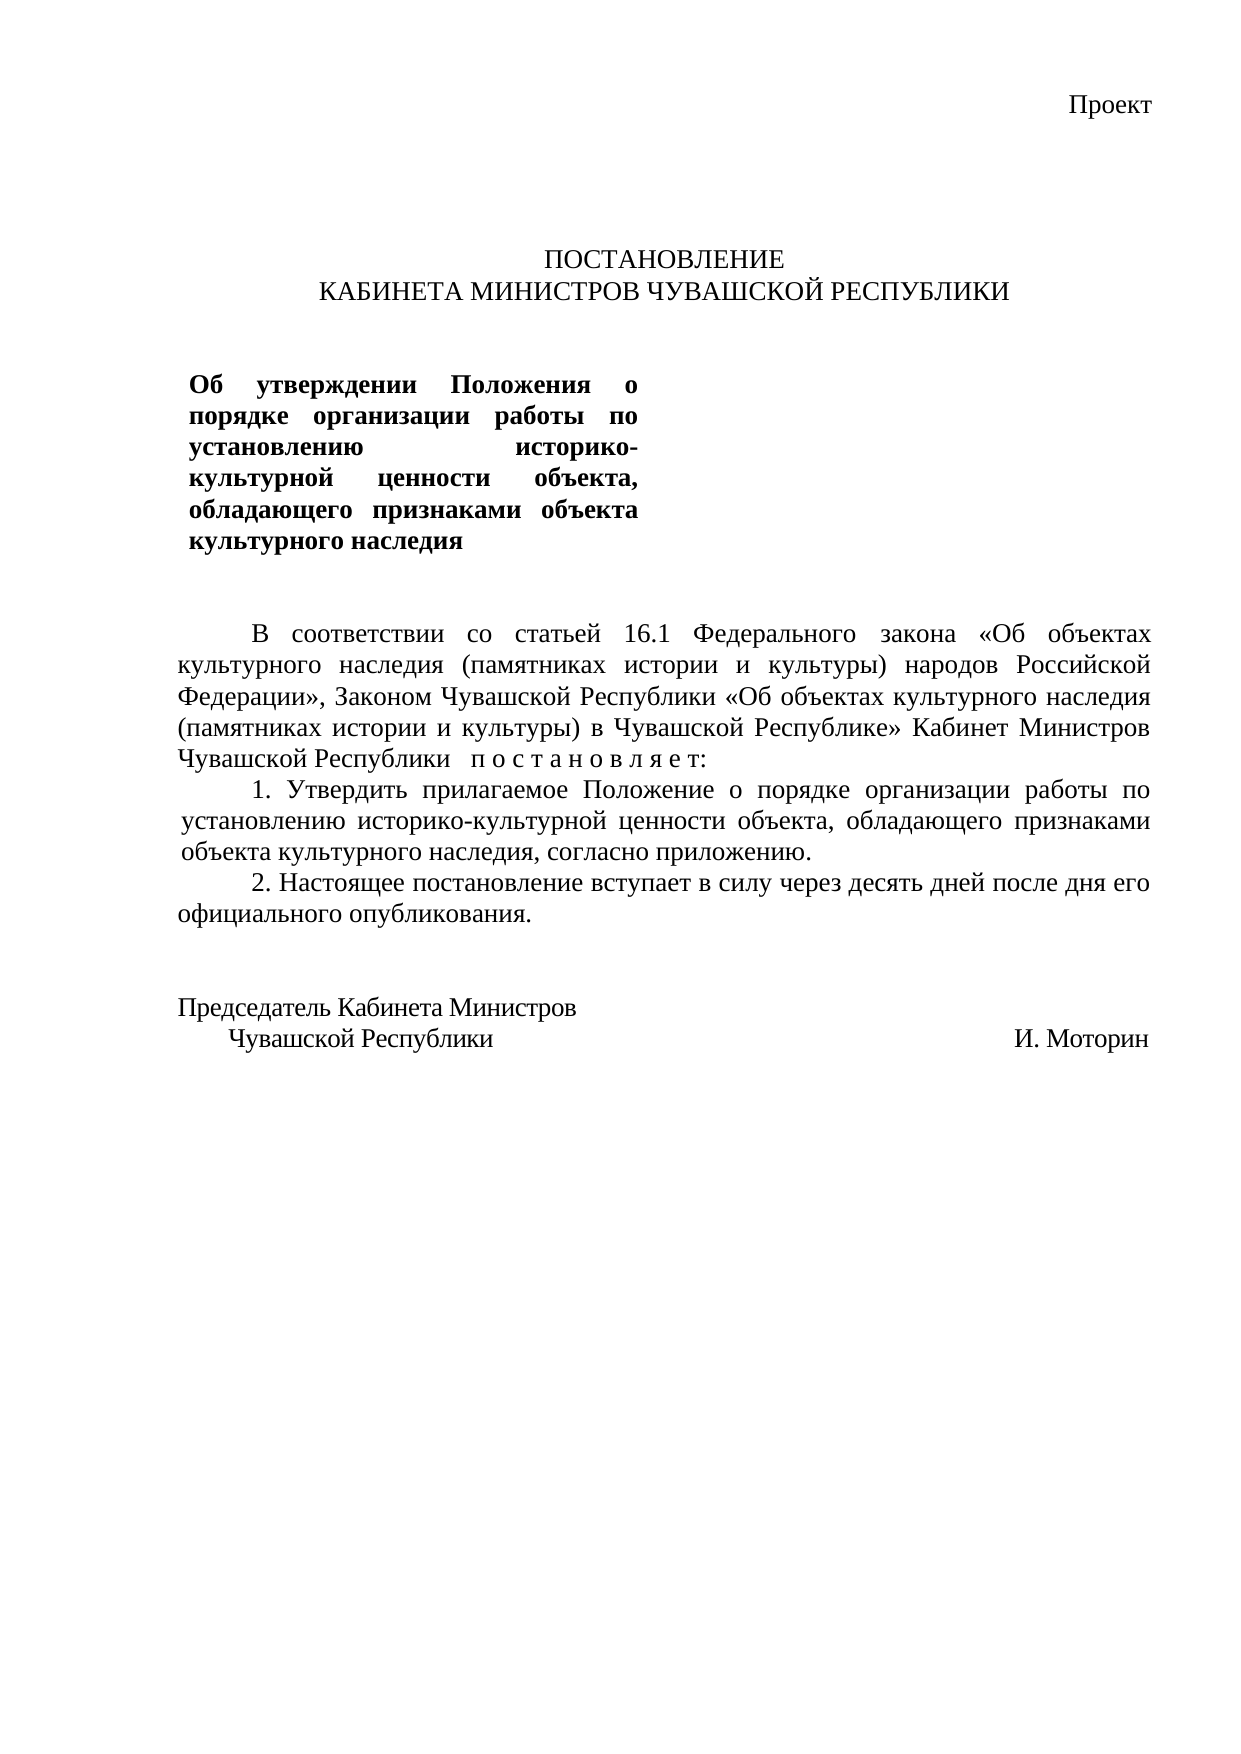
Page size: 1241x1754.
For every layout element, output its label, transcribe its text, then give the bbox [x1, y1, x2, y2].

text 1. Утвердить прилагаемое Положение о порядке организации работы по установлению историко-культурной ценности объекта, обладающего признаками объекта культурного наследия, согласно приложению. [181, 773, 1152, 866]
text Председатель Кабинета Министров [177, 991, 1152, 1022]
text 2. Настоящее постановление вступает в силу через десять дней после дня его официального опубликования. [177, 866, 1152, 929]
text Проект [177, 88, 1152, 119]
text В соответствии со статьей 16.1 Федерального закона «Об объектах культурного наследия (памятниках истории и культуры) народов Российской Федерации», Законом Чувашской Республики «Об объектах культурного наследия (памятниках истории и культуры) в Чувашской Республике» Кабинет Министров Чувашской Республики п о с т а н о в л я е т: [177, 617, 1152, 773]
table_header Об утверждении Положения о порядке организации работы по установлению историко-культурной ценности объекта, обладающего признаками объекта культурного наследия [177, 368, 650, 555]
text КАБИНЕТА МИНИСТРОВ ЧУВАШСКОЙ РЕСПУБЛИКИ [177, 275, 1152, 306]
text Чувашской Республики И. Моторин [177, 1022, 1152, 1053]
text ПОСТАНОВЛЕНИЕ [177, 243, 1152, 275]
